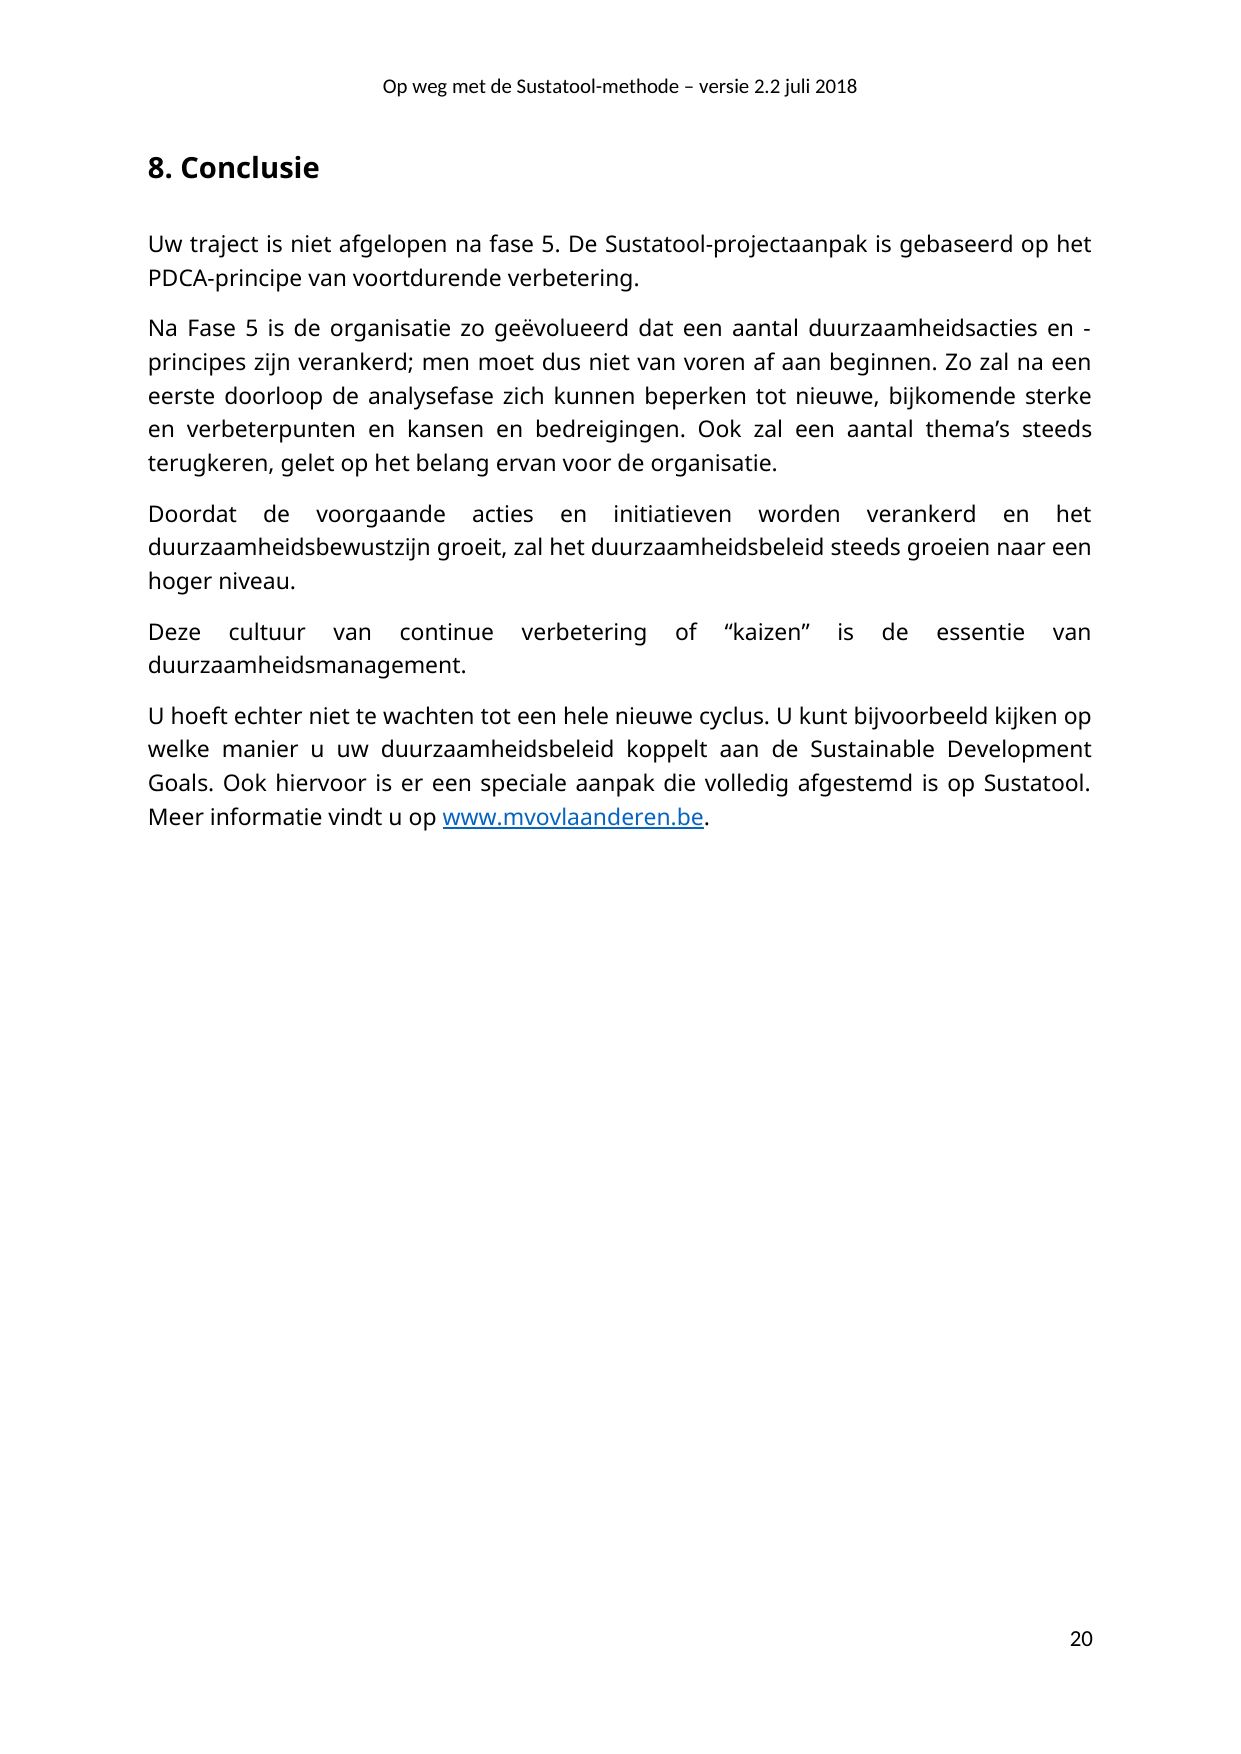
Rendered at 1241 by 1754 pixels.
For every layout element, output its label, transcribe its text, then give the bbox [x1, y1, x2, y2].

text U hoeft echter niet te wachten tot een hele nieuwe cyclus. U kunt bijvoorbeeld kijken op welke manier u uw duurzaamheidsbeleid koppelt aan de Sustainable Development Goals. Ook hiervoor is er een speciale aanpak die volledig afgestemd is op Sustatool. Meer informatie vindt u op www.mvovlaanderen.be. [148, 699, 1093, 832]
text Uw traject is niet afgelopen na fase 5. De Sustatool-projectaanpak is gebaseerd op het PDCA-principe van voortdurende verbetering. [148, 228, 1093, 293]
text Deze cultuur van continue verbetering of “kaizen” is de essentie van duurzaamheidsmanagement. [148, 615, 1093, 680]
text Na Fase 5 is de organisatie zo geëvolueerd dat een aantal duurzaamheidsacties en -principes zijn verankerd; men moet dus niet van voren af aan beginnen. Zo zal na een eerste doorloop de analysefase zich kunnen beperken tot nieuwe, bijkomende sterke en verbeterpunten en kansen en bedreigingen. Ook zal een aantal thema’s steeds terugkeren, gelet op het belang ervan voor de organisatie. [148, 312, 1093, 478]
text Doordat de voorgaande acties en initiatieven worden verankerd en het duurzaamheidsbewustzijn groeit, zal het duurzaamheidsbeleid steeds groeien naar een hoger niveau. [148, 497, 1093, 596]
subtitle 8. Conclusie [148, 148, 1093, 187]
